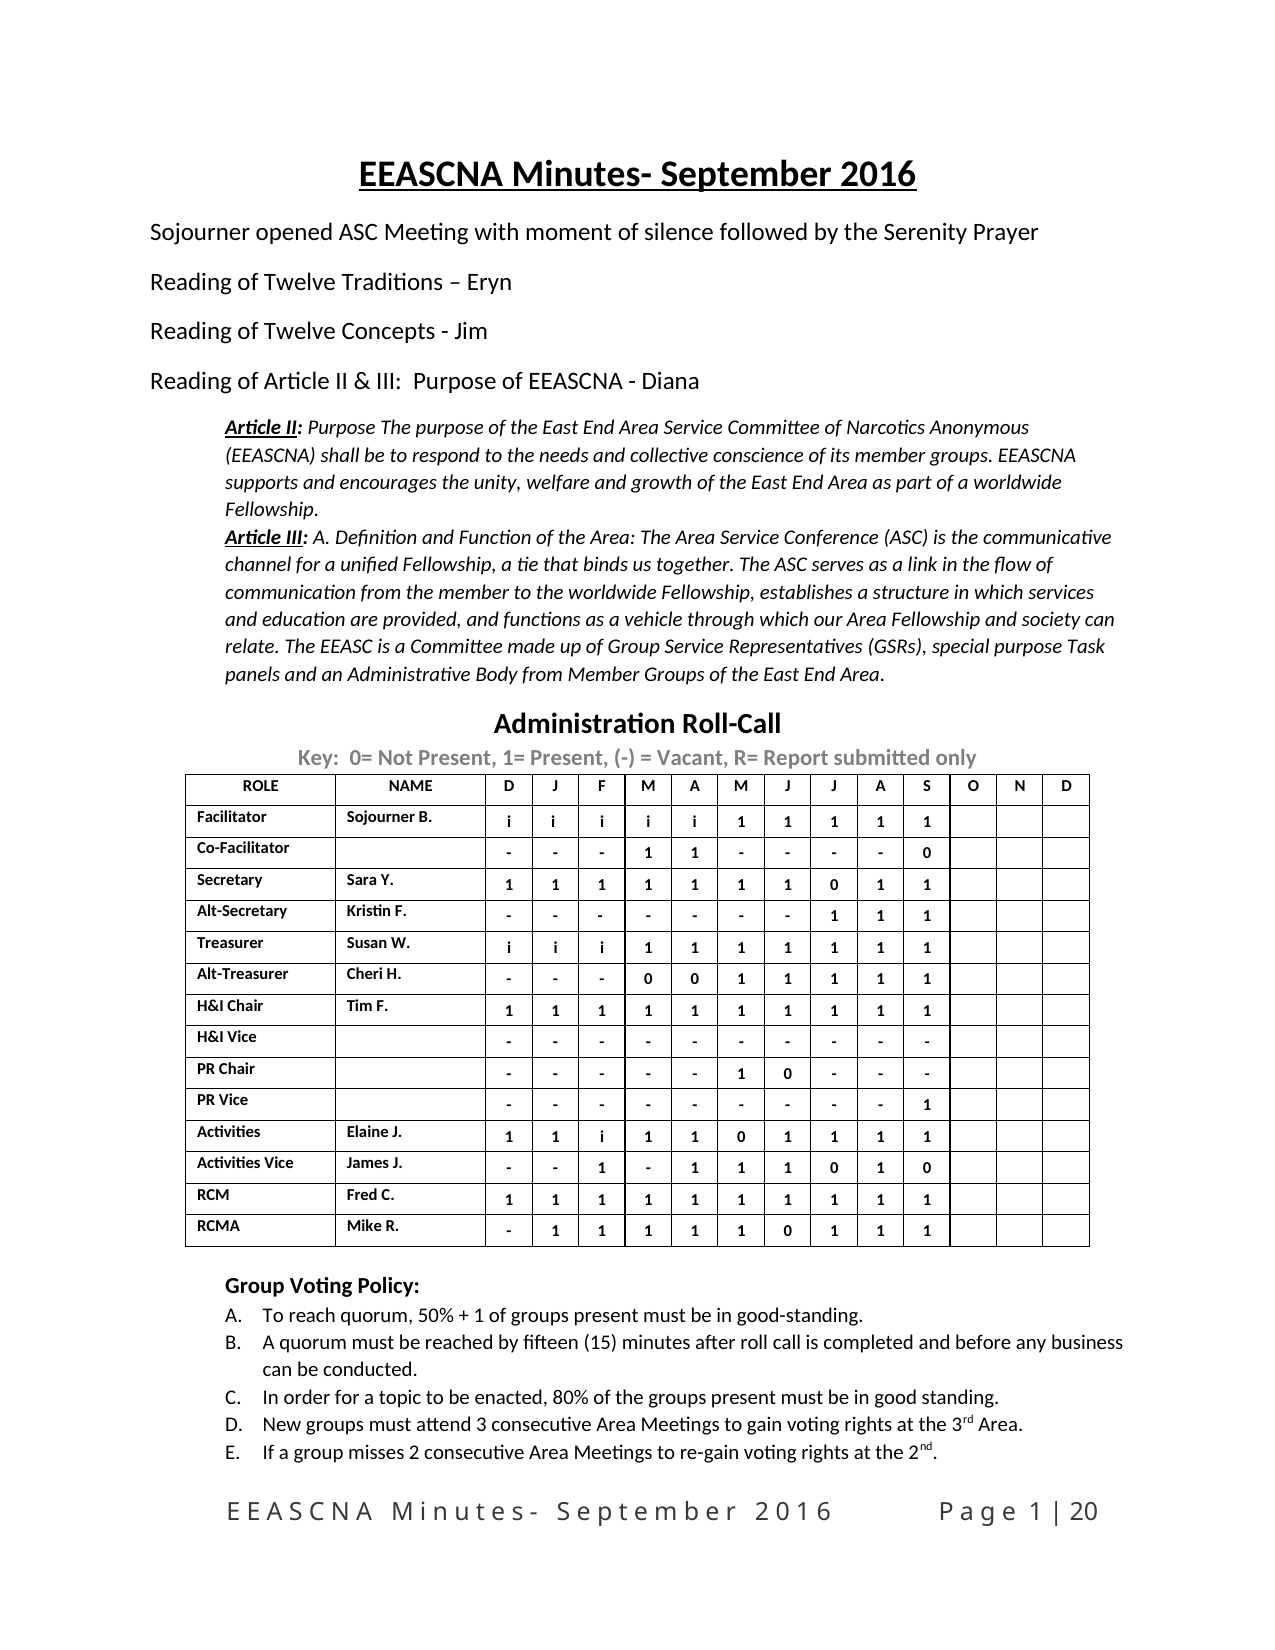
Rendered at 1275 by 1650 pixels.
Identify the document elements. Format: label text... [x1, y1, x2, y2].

table_header F [579, 775, 624, 805]
table_cell [951, 1026, 996, 1057]
table_cell 1 [858, 869, 903, 899]
list New groups must attend 3 consecutive Area Meetings to gain voting rights at the 3rd Area. [225, 1411, 1125, 1437]
table_cell Secretary [186, 869, 335, 899]
table_cell 1 [858, 1121, 903, 1151]
table_cell i [533, 806, 578, 837]
table_header D [486, 775, 532, 805]
table_cell [1043, 901, 1089, 931]
table_cell - [579, 901, 624, 931]
table_cell 1 [533, 869, 578, 899]
table_cell [1043, 1215, 1089, 1246]
table_cell 0 [811, 869, 857, 899]
table_cell 1 [858, 1152, 903, 1183]
table_cell 1 [718, 932, 764, 962]
table_cell - [486, 1215, 532, 1246]
table_cell i [486, 932, 532, 962]
table_cell 1 [626, 995, 671, 1025]
table_cell 1 [811, 806, 857, 837]
table_cell i [579, 806, 624, 837]
table_cell 1 [533, 1215, 578, 1246]
table_cell - [626, 1152, 671, 1183]
table_cell 1 [765, 806, 810, 837]
table_cell 1 [486, 1184, 532, 1214]
table_header A [858, 775, 903, 805]
table_cell [951, 995, 996, 1025]
table_cell [1043, 869, 1089, 899]
table_cell [336, 838, 485, 868]
table_cell - [533, 1026, 578, 1057]
table_cell [997, 964, 1042, 994]
table_cell Tim F. [336, 995, 485, 1025]
table_cell Susan W. [336, 932, 485, 962]
text EEASCNA Minutes- September 2016 [150, 150, 1125, 196]
text Reading of Article II & III: Purpose of EEASCNA - Diana [150, 365, 1125, 395]
table_cell [997, 1215, 1042, 1246]
table_cell [1043, 1089, 1089, 1120]
table_header M [626, 775, 671, 805]
table_cell Cheri H. [336, 964, 485, 994]
table_cell [1043, 964, 1089, 994]
table_header ROLE [186, 775, 335, 805]
table_cell 1 [858, 901, 903, 931]
table_cell 1 [765, 932, 810, 962]
table_cell 0 [811, 1152, 857, 1183]
table_cell - [765, 838, 810, 868]
table_cell 1 [672, 869, 717, 899]
table_cell i [672, 806, 717, 837]
table_cell - [626, 1089, 671, 1120]
table_cell 1 [811, 932, 857, 962]
table_cell - [718, 838, 764, 868]
table_cell [997, 1184, 1042, 1214]
text Sojourner opened ASC Meeting with moment of silence followed by the Serenity Prayer [150, 216, 1125, 247]
table_cell - [626, 1026, 671, 1057]
table_cell Treasurer [186, 932, 335, 962]
table_cell [997, 869, 1042, 899]
table_cell H&I Chair [186, 995, 335, 1025]
table_cell - [486, 1152, 532, 1183]
table_cell 1 [904, 1089, 949, 1120]
table_cell [997, 1026, 1042, 1057]
table_cell 1 [904, 1121, 949, 1151]
table_cell i [579, 1121, 624, 1151]
table_cell 1 [672, 1215, 717, 1246]
table_cell 1 [904, 869, 949, 899]
table_cell 1 [765, 1152, 810, 1183]
list Article II: Purpose The purpose of the East End Area Service Committee of Narcotics Anonymous (EEASCNA) shall be to respond to the needs and collective conscience of its member groups. EEASCNA supports and encourages the unity, welfare and growth of the East End Area as part of a worldwide Fellowship. [225, 414, 1125, 522]
table_cell - [811, 1026, 857, 1057]
table_cell [951, 1184, 996, 1214]
table_cell - [579, 838, 624, 868]
table_cell - [486, 1089, 532, 1120]
table_cell 1 [858, 1215, 903, 1246]
table_cell [997, 1089, 1042, 1120]
table_cell 1 [765, 995, 810, 1025]
table_cell - [533, 901, 578, 931]
table_cell 1 [672, 932, 717, 962]
table_cell 1 [626, 1184, 671, 1214]
table_cell [951, 901, 996, 931]
text Administration Roll-Call [150, 705, 1125, 741]
table_cell 1 [765, 1184, 810, 1214]
table_cell 1 [811, 901, 857, 931]
table_cell RCMA [186, 1215, 335, 1246]
table_cell 1 [765, 964, 810, 994]
table_cell 1 [718, 1184, 764, 1214]
table_cell 1 [579, 1184, 624, 1214]
table_cell Mike R. [336, 1215, 485, 1246]
table_cell 1 [811, 995, 857, 1025]
table_cell 1 [672, 1152, 717, 1183]
table_header D [1043, 775, 1089, 805]
table_cell 1 [672, 1184, 717, 1214]
table_cell [1043, 932, 1089, 962]
table_cell 0 [765, 1058, 810, 1088]
text Key: 0= Not Present, 1= Present, (-) = Vacant, R= Report submitted only [150, 743, 1125, 772]
table_cell - [533, 1058, 578, 1088]
table_cell [1043, 995, 1089, 1025]
table_cell - [579, 964, 624, 994]
table_cell 1 [718, 1215, 764, 1246]
table_cell Co-Facilitator [186, 838, 335, 868]
table_cell 1 [718, 964, 764, 994]
table_header N [997, 775, 1042, 805]
table_cell - [626, 901, 671, 931]
table_cell [997, 995, 1042, 1025]
table_cell - [858, 1058, 903, 1088]
table_cell 1 [579, 1215, 624, 1246]
table_cell 1 [626, 838, 671, 868]
table_cell [1043, 1026, 1089, 1057]
table_header O [951, 775, 996, 805]
table_cell 1 [718, 1058, 764, 1088]
table_cell i [486, 806, 532, 837]
table_cell 0 [672, 964, 717, 994]
table_cell - [672, 1026, 717, 1057]
table_cell - [811, 838, 857, 868]
table_cell - [718, 901, 764, 931]
table_cell [997, 806, 1042, 837]
table_cell [1043, 1121, 1089, 1151]
table_cell 1 [579, 1152, 624, 1183]
table_cell 1 [672, 1121, 717, 1151]
list If a group misses 2 consecutive Area Meetings to re-gain voting rights at the 2nd. [225, 1439, 1125, 1464]
table_cell - [718, 1026, 764, 1057]
table_cell 1 [904, 1184, 949, 1214]
table_cell [336, 1089, 485, 1120]
table_cell [951, 1121, 996, 1151]
table_cell 1 [765, 869, 810, 899]
table_cell Kristin F. [336, 901, 485, 931]
list In order for a topic to be enacted, 80% of the groups present must be in good standing. [225, 1384, 1125, 1409]
table_cell - [533, 964, 578, 994]
table_cell 1 [672, 995, 717, 1025]
table_cell [997, 1152, 1042, 1183]
table_cell Activities [186, 1121, 335, 1151]
table_cell - [486, 1058, 532, 1088]
table_cell - [486, 901, 532, 931]
table_cell 1 [718, 1152, 764, 1183]
table_cell [997, 1058, 1042, 1088]
list Article III: A. Definition and Function of the Area: The Area Service Conference (ASC) is the communicative channel for a unified Fellowship, a tie that binds us together. The ASC serves as a link in the flow of communication from the member to the worldwide Fellowship, establishes a structure in which services and education are provided, and functions as a vehicle through which our Area Fellowship and society can relate. The EEASC is a Committee made up of Group Service Representatives (GSRs), special purpose Task panels and an Administrative Body from Member Groups of the East End Area. [225, 524, 1125, 686]
table_cell 1 [672, 838, 717, 868]
table_header NAME [336, 775, 485, 805]
table_cell 1 [626, 869, 671, 899]
table_cell 1 [533, 995, 578, 1025]
text Reading of Twelve Concepts - Jim [150, 315, 1125, 346]
table_cell 1 [718, 995, 764, 1025]
table_cell - [765, 1026, 810, 1057]
table_cell [1043, 806, 1089, 837]
table_cell PR Vice [186, 1089, 335, 1120]
table_cell - [672, 1089, 717, 1120]
table_cell James J. [336, 1152, 485, 1183]
table_cell - [904, 1026, 949, 1057]
table_cell 1 [486, 995, 532, 1025]
table_cell Sojourner B. [336, 806, 485, 837]
table_cell 1 [811, 1215, 857, 1246]
table_cell PR Chair [186, 1058, 335, 1088]
table_cell Activities Vice [186, 1152, 335, 1183]
table_cell 1 [811, 1184, 857, 1214]
table_cell - [579, 1026, 624, 1057]
table_cell [951, 806, 996, 837]
table_cell [336, 1058, 485, 1088]
table_cell - [486, 964, 532, 994]
table_cell - [765, 901, 810, 931]
table_cell - [765, 1089, 810, 1120]
table_cell - [486, 1026, 532, 1057]
table_cell Elaine J. [336, 1121, 485, 1151]
table_cell 1 [858, 932, 903, 962]
table_cell [951, 1152, 996, 1183]
table_cell - [811, 1058, 857, 1088]
table_header J [765, 775, 810, 805]
table_cell [951, 1058, 996, 1088]
table_cell 1 [904, 932, 949, 962]
table_cell [951, 869, 996, 899]
table_cell 1 [579, 995, 624, 1025]
table_cell [951, 838, 996, 868]
table_cell 1 [533, 1121, 578, 1151]
table_cell 1 [811, 1121, 857, 1151]
table_cell - [811, 1089, 857, 1120]
table_cell 1 [626, 932, 671, 962]
table_cell - [672, 901, 717, 931]
list To reach quorum, 50% + 1 of groups present must be in good-standing. [225, 1302, 1125, 1327]
table_cell 1 [486, 869, 532, 899]
table_cell 1 [626, 1215, 671, 1246]
table_cell 1 [718, 869, 764, 899]
table_header J [533, 775, 578, 805]
table_cell Alt-Treasurer [186, 964, 335, 994]
table_cell 1 [858, 1184, 903, 1214]
table_cell [951, 964, 996, 994]
table_cell - [533, 1089, 578, 1120]
table_cell 1 [904, 1215, 949, 1246]
table_cell - [533, 838, 578, 868]
table_cell 1 [904, 964, 949, 994]
table_cell 1 [486, 1121, 532, 1151]
table_cell - [626, 1058, 671, 1088]
table_cell Alt-Secretary [186, 901, 335, 931]
table_cell 1 [579, 869, 624, 899]
table_cell [951, 1089, 996, 1120]
table_cell - [486, 838, 532, 868]
table_cell - [904, 1058, 949, 1088]
table_cell - [858, 1089, 903, 1120]
table_cell 1 [904, 995, 949, 1025]
table_header J [811, 775, 857, 805]
table_cell 0 [718, 1121, 764, 1151]
table_cell 0 [904, 1152, 949, 1183]
table_cell [997, 901, 1042, 931]
table_cell 1 [811, 964, 857, 994]
table_cell H&I Vice [186, 1026, 335, 1057]
table_cell - [672, 1058, 717, 1088]
table_cell 1 [718, 806, 764, 837]
table_cell 1 [533, 1184, 578, 1214]
table_cell - [579, 1058, 624, 1088]
table_cell - [858, 1026, 903, 1057]
table_cell RCM [186, 1184, 335, 1214]
table_cell [997, 838, 1042, 868]
table_cell [997, 932, 1042, 962]
table_cell [951, 1215, 996, 1246]
table_cell Facilitator [186, 806, 335, 837]
table_cell [1043, 1152, 1089, 1183]
table_cell [1043, 1184, 1089, 1214]
table_cell 1 [858, 806, 903, 837]
table_cell [1043, 838, 1089, 868]
table_cell 1 [904, 806, 949, 837]
table_cell [951, 932, 996, 962]
table_cell 1 [904, 901, 949, 931]
text Group Voting Policy: [150, 1272, 1125, 1300]
table_cell i [579, 932, 624, 962]
list A quorum must be reached by fifteen (15) minutes after roll call is completed and before any business can be conducted. [225, 1329, 1125, 1382]
table_cell 1 [858, 964, 903, 994]
table_cell - [533, 1152, 578, 1183]
text Reading of Twelve Traditions – Eryn [150, 266, 1125, 296]
table_cell [997, 1121, 1042, 1151]
table_header S [904, 775, 949, 805]
table_cell 1 [765, 1121, 810, 1151]
table_cell i [533, 932, 578, 962]
table_cell 0 [765, 1215, 810, 1246]
table_cell 1 [858, 995, 903, 1025]
table_cell - [858, 838, 903, 868]
table_cell [1043, 1058, 1089, 1088]
table_cell - [718, 1089, 764, 1120]
table_cell 0 [904, 838, 949, 868]
table_cell - [579, 1089, 624, 1120]
table_cell [336, 1026, 485, 1057]
table_header A [672, 775, 717, 805]
table_header M [718, 775, 764, 805]
table_cell 1 [626, 1121, 671, 1151]
table_cell 0 [626, 964, 671, 994]
table_cell Fred C. [336, 1184, 485, 1214]
table_cell Sara Y. [336, 869, 485, 899]
table_cell i [626, 806, 671, 837]
